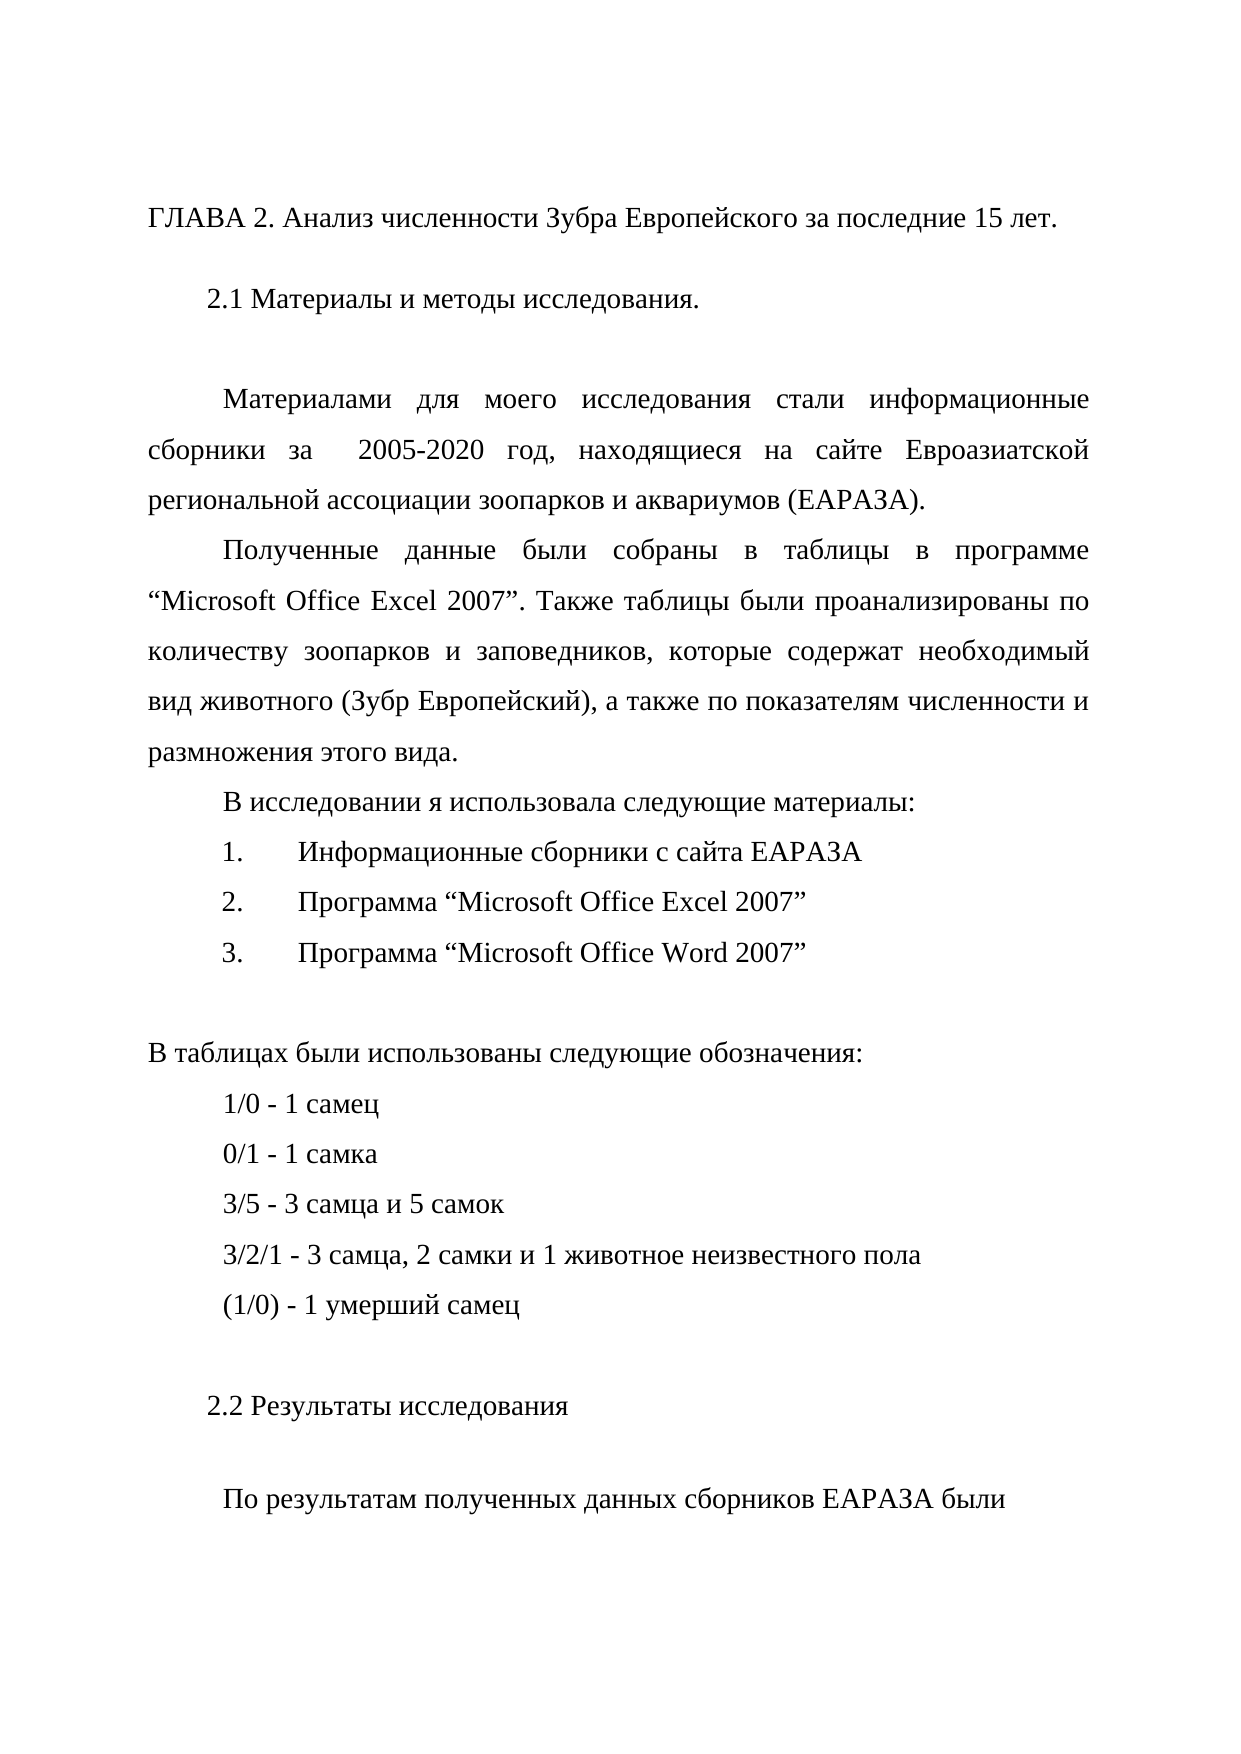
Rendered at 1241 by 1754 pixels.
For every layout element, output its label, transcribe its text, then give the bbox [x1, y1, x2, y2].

subtitle ГЛАВА 2. Анализ численности Зубра Европейского за последние 15 лет. [148, 200, 1090, 234]
list Программа “Microsoft Office Excel 2007” [221, 884, 1090, 918]
list Программа “Microsoft Office Word 2007” [221, 935, 1090, 968]
text По результатам полученных данных сборников ЕАРАЗА были [148, 1481, 1090, 1515]
text В таблицах были использованы следующие обозначения: 1/0 - 1 самец [148, 1036, 1090, 1119]
subtitle 2.2 Результаты исследования [207, 1388, 1090, 1421]
text В исследовании я использовала следующие материалы: [148, 784, 1090, 817]
text Материалами для моего исследования стали информационные сборники за 2005-2020 год, находящиеся на сайте Евроазиатской региональной ассоциации зоопарков и аквариумов (ЕАРАЗА). [148, 381, 1090, 516]
text Полученные данные были собраны в таблицы в программе “Microsoft Office Excel 2007”. Также таблицы были проанализированы по количеству зоопарков и заповедников, которые содержат необходимый вид животного (Зубр Европейский), а также по показателям численности и размножения этого вида. [148, 532, 1090, 767]
list Информационные сборники с сайта ЕАРАЗА [221, 834, 1090, 868]
text 0/1 - 1 самка 3/5 - 3 самца и 5 самок 3/2/1 - 3 самца, 2 самки и 1 животное неизвестного пола (1/0) - 1 умерший самец [148, 1136, 1090, 1371]
subtitle 2.1 Материалы и методы исследования. [207, 281, 1090, 314]
